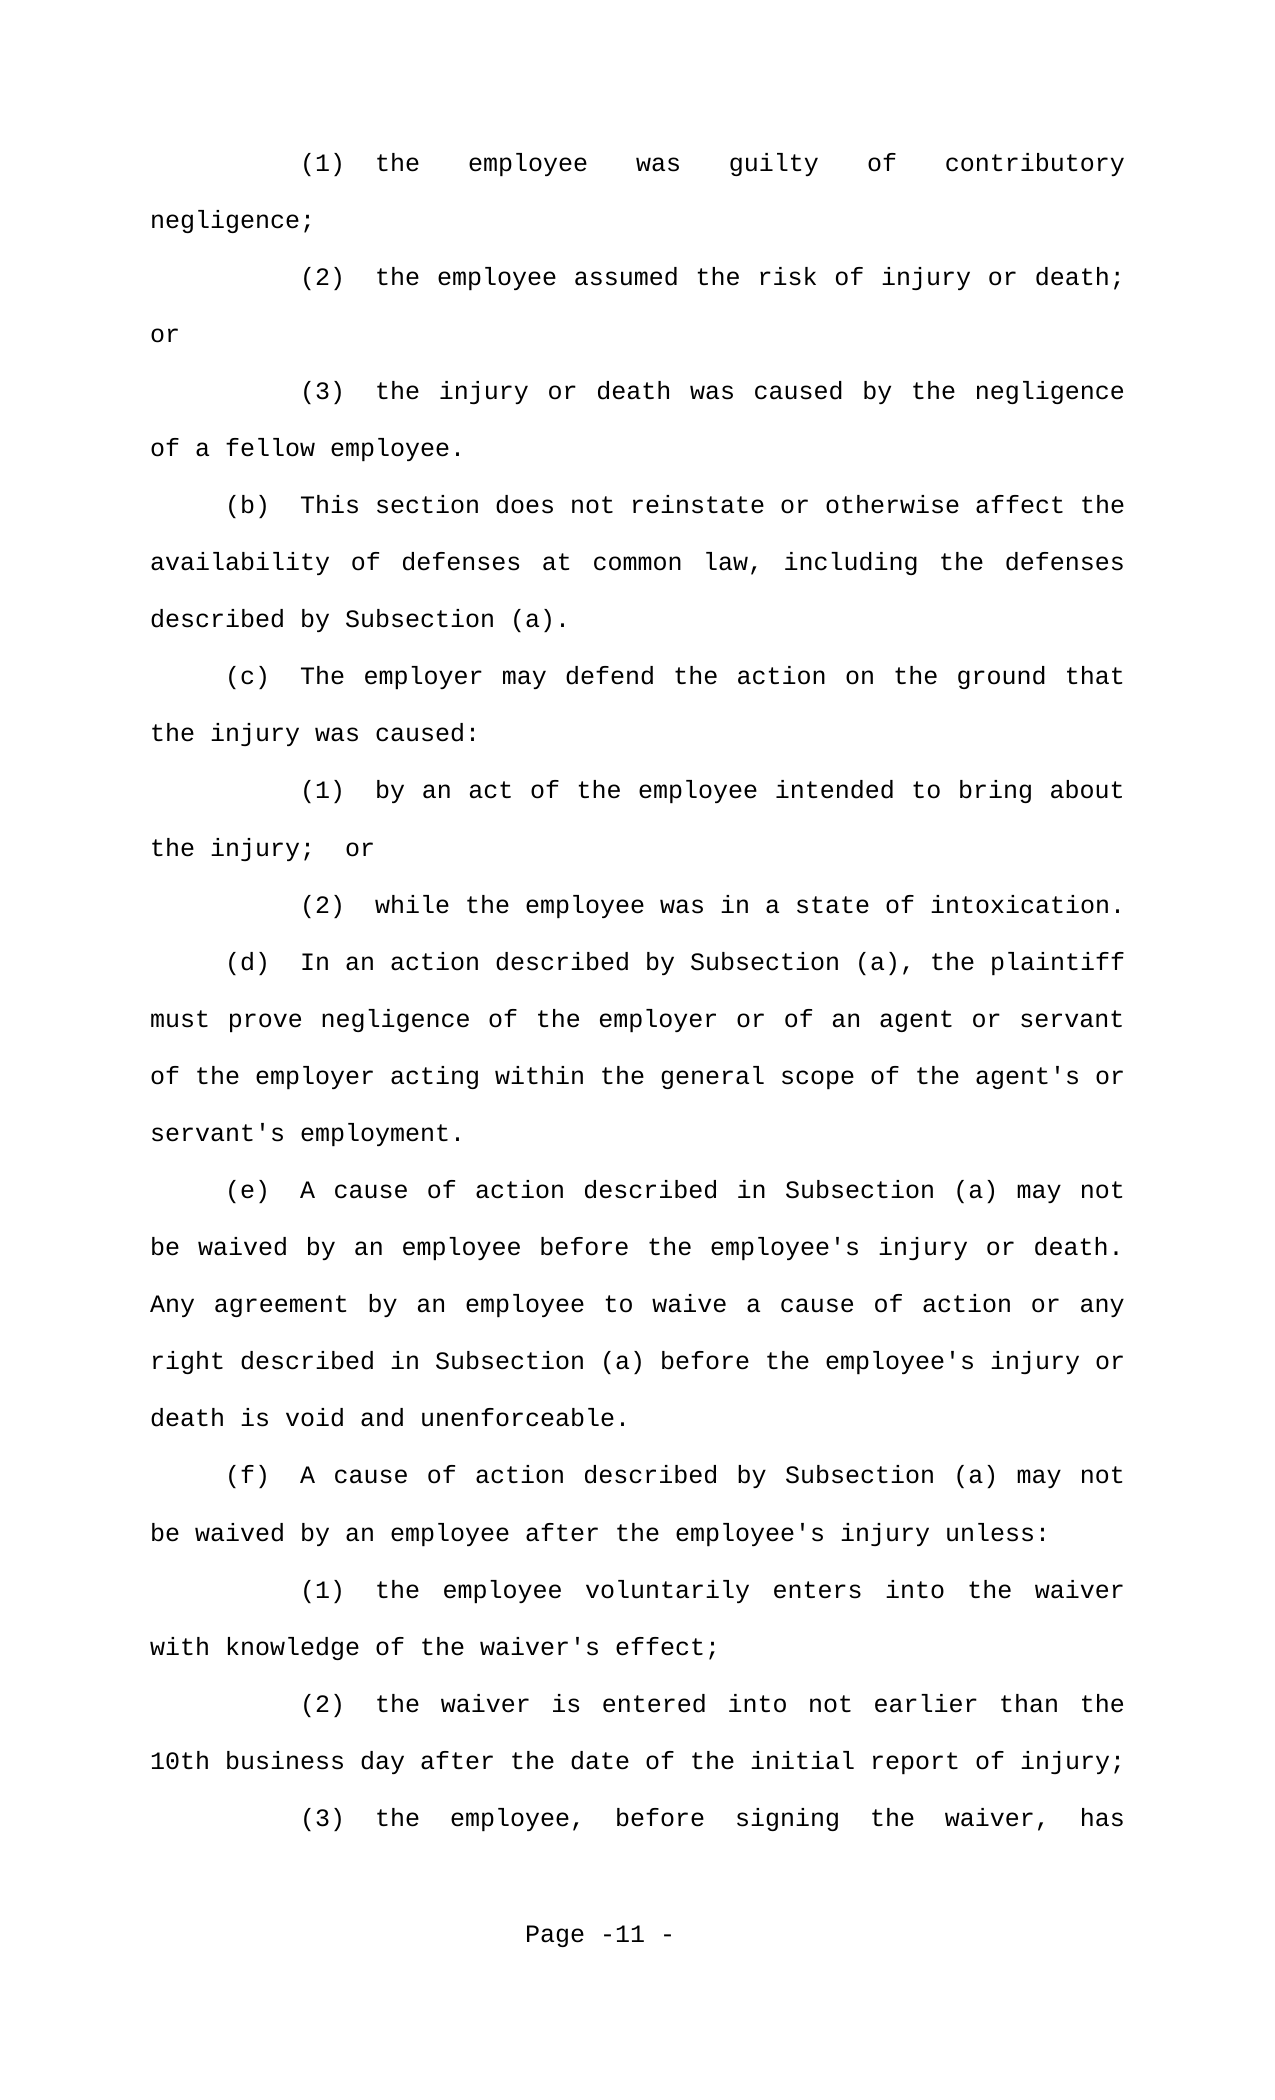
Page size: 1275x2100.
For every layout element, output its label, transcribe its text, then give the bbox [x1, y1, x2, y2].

text (1) by an act of the employee intended to bring about the injury; or [150, 778, 1125, 863]
text (2) the waiver is entered into not earlier than the 10th business day after the date of the initial report of injury; [150, 1691, 1125, 1777]
text (2) the employee assumed the risk of injury or death; or [150, 264, 1125, 350]
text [150, 1805, 1125, 1834]
text (f) A cause of action described by Subsection (a) may not be waived by an employee after the employee's injury unless: [150, 1463, 1125, 1548]
text (2) while the employee was in a state of intoxication. [150, 892, 1125, 921]
text (c) The employer may defend the action on the ground that the injury was caused: [150, 664, 1125, 749]
text (1) the employee was guilty of contributory negligence; [150, 150, 1125, 236]
text (b) This section does not reinstate or otherwise affect the availability of defenses at common law, including the defenses described by Subsection (a). [150, 492, 1125, 635]
text (e) A cause of action described in Subsection (a) may not be waived by an employee before the employee's injury or death. Any agreement by an employee to waive a cause of action or any right described in Subsection (a) before the employee's injury or death is void and unenforceable. [150, 1177, 1125, 1434]
text (1) the employee voluntarily enters into the waiver with knowledge of the waiver's effect; [150, 1577, 1125, 1663]
text (3) the injury or death was caused by the negligence of a fellow employee. [150, 378, 1125, 464]
text (d) In an action described by Subsection (a), the plaintiff must prove negligence of the employer or of an agent or servant of the employer acting within the general scope of the agent's or servant's employment. [150, 949, 1125, 1149]
